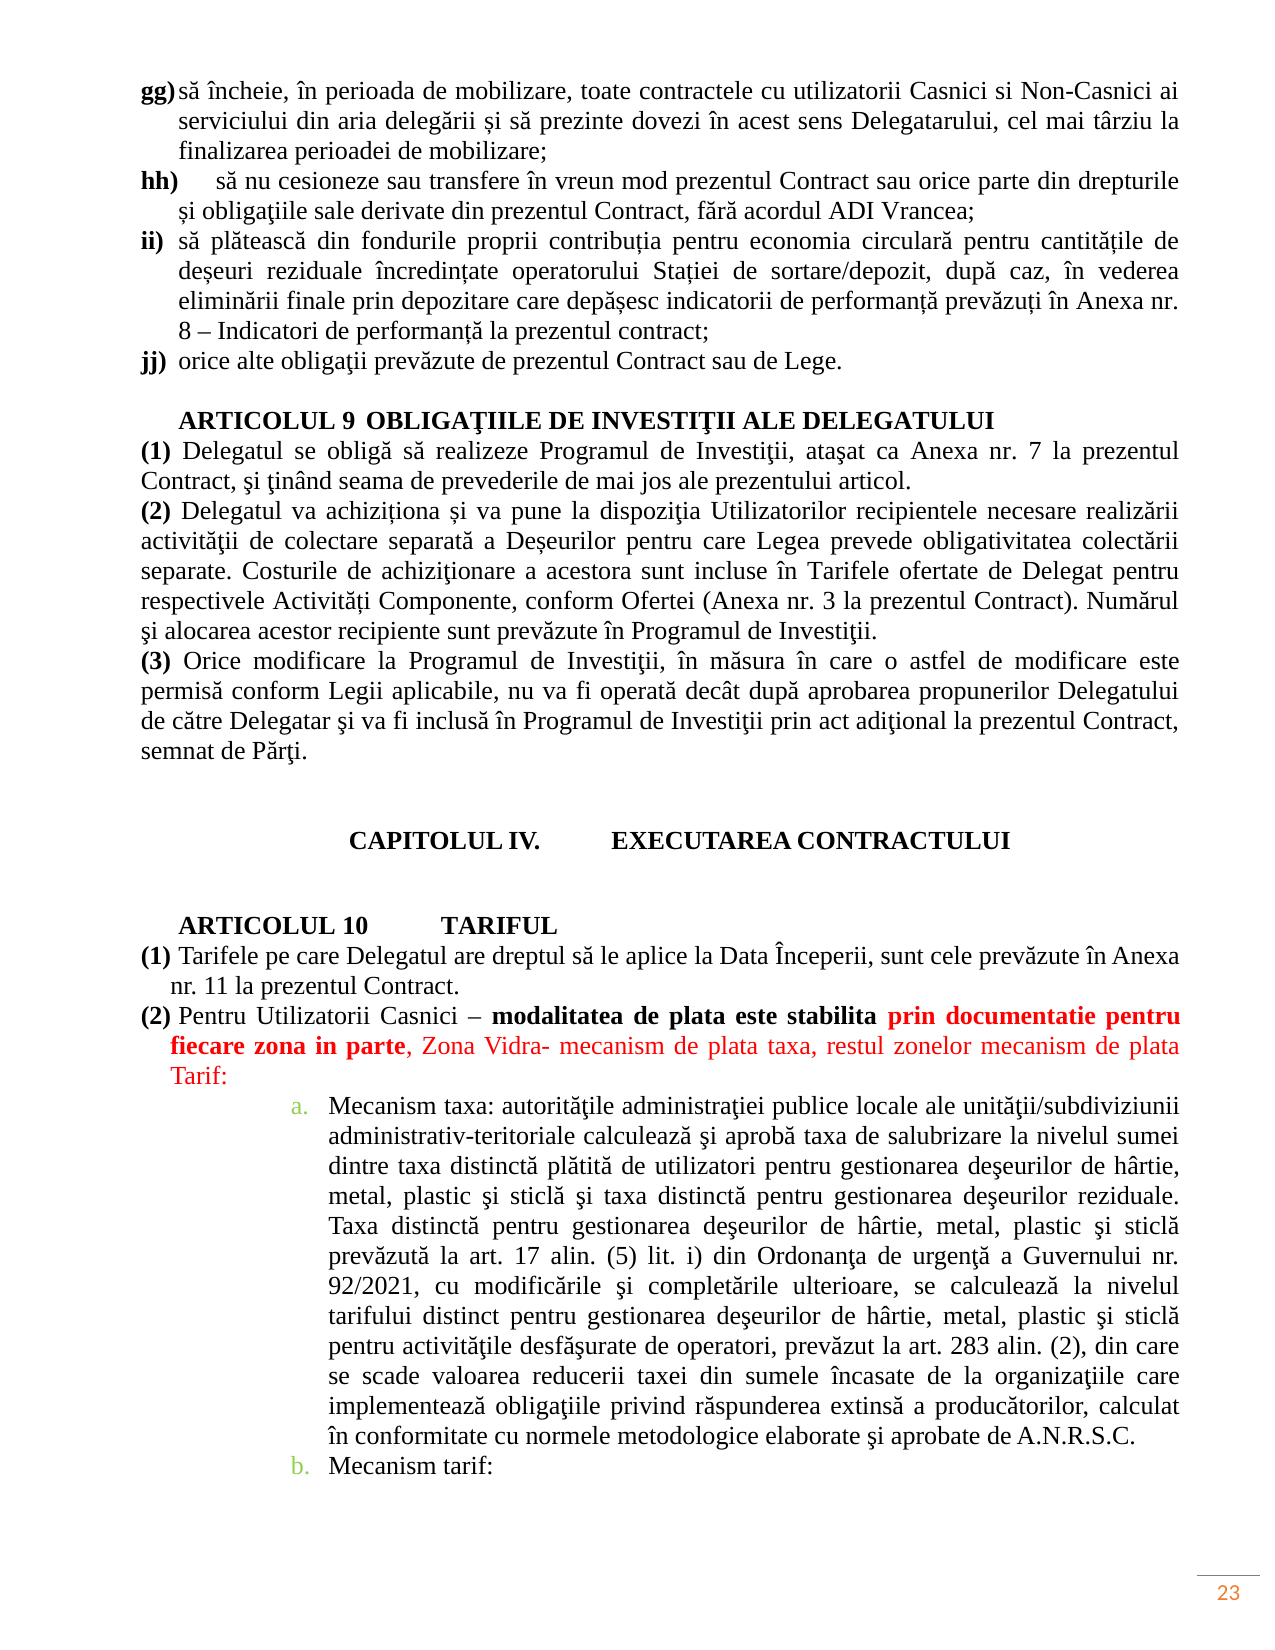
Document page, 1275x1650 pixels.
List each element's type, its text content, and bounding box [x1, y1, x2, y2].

list să încheie, în perioada de mobilizare, toate contractele cu utilizatorii Casnici si Non-Casnici ai serviciului din aria delegării și să prezinte dovezi în acest sens Delegatarului, cel mai târziu la finalizarea perioadei de mobilizare; [141, 75, 1181, 165]
list Pentru Utilizatorii Casnici – modalitatea de plata este stabilita prin documentatie pentru fiecare zona in parte, Zona Vidra- mecanism de plata taxa, restul zonelor mecanism de plata Tarif: [141, 1000, 1181, 1090]
text (2) Delegatul va achiziționa și va pune la dispoziţia Utilizatorilor recipientele necesare realizării activităţii de colectare separată a Deșeurilor pentru care Legea prevede obligativitatea colectării separate. Costurile de achiziţionare a acestora sunt incluse în Tarifele ofertate de Delegat pentru respectivele Activități Componente, conform Ofertei (Anexa nr. 3 la prezentul Contract). Numărul şi alocarea acestor recipiente sunt prevăzute în Programul de Investiţii. [141, 495, 1181, 645]
list Mecanism taxa: autorităţile administraţiei publice locale ale unităţii/subdiviziunii administrativ-teritoriale calculează şi aprobă taxa de salubrizare la nivelul sumei dintre taxa distinctă plătită de utilizatori pentru gestionarea deşeurilor de hârtie, metal, plastic şi sticlă şi taxa distinctă pentru gestionarea deşeurilor reziduale. Taxa distinctă pentru gestionarea deşeurilor de hârtie, metal, plastic şi sticlă prevăzută la art. 17 alin. (5) lit. i) din Ordonanţa de urgenţă a Guvernului nr. 92/2021, cu modificările şi completările ulterioare, se calculează la nivelul tarifului distinct pentru gestionarea deşeurilor de hârtie, metal, plastic şi sticlă pentru activităţile desfăşurate de operatori, prevăzut la art. 283 alin. (2), din care se scade valoarea reducerii taxei din sumele încasate de la organizaţiile care implementează obligaţiile privind răspunderea extinsă a producătorilor, calculat în conformitate cu normele metodologice elaborate şi aprobate de A.N.R.S.C. [291, 1090, 1181, 1450]
subtitle EXECUTAREA CONTRACTULUI [178, 825, 1181, 855]
subtitle TARIFUL [178, 910, 1181, 940]
list Tarifele pe care Delegatul are dreptul să le aplice la Data Începerii, sunt cele prevăzute în Anexa nr. 11 la prezentul Contract. [141, 940, 1181, 1000]
list orice alte obligaţii prevăzute de prezentul Contract sau de Lege. [141, 345, 1181, 375]
list să nu cesioneze sau transfere în vreun mod prezentul Contract sau orice parte din drepturile și obligaţiile sale derivate din prezentul Contract, fără acordul ADI Vrancea; [141, 165, 1181, 225]
subtitle OBLIGAŢIILE DE INVESTIŢII ALE DELEGATULUI [178, 405, 1181, 435]
list Mecanism tarif: [291, 1450, 1181, 1480]
text (3) Orice modificare la Programul de Investiţii, în măsura în care o astfel de modificare este permisă conform Legii aplicabile, nu va fi operată decât după aprobarea propunerilor Delegatului de către Delegatar şi va fi inclusă în Programul de Investiţii prin act adiţional la prezentul Contract, semnat de Părţi. [141, 645, 1181, 765]
text (1) Delegatul se obligă să realizeze Programul de Investiţii, ataşat ca Anexa nr. 7 la prezentul Contract, şi ţinând seama de prevederile de mai jos ale prezentului articol. [141, 435, 1181, 495]
list să plătească din fondurile proprii contribuția pentru economia circulară pentru cantitățile de deșeuri reziduale încredințate operatorului Stației de sortare/depozit, după caz, în vederea eliminării finale prin depozitare care depășesc indicatorii de performanță prevăzuți în Anexa nr. 8 – Indicatori de performanță la prezentul contract; [141, 225, 1181, 345]
